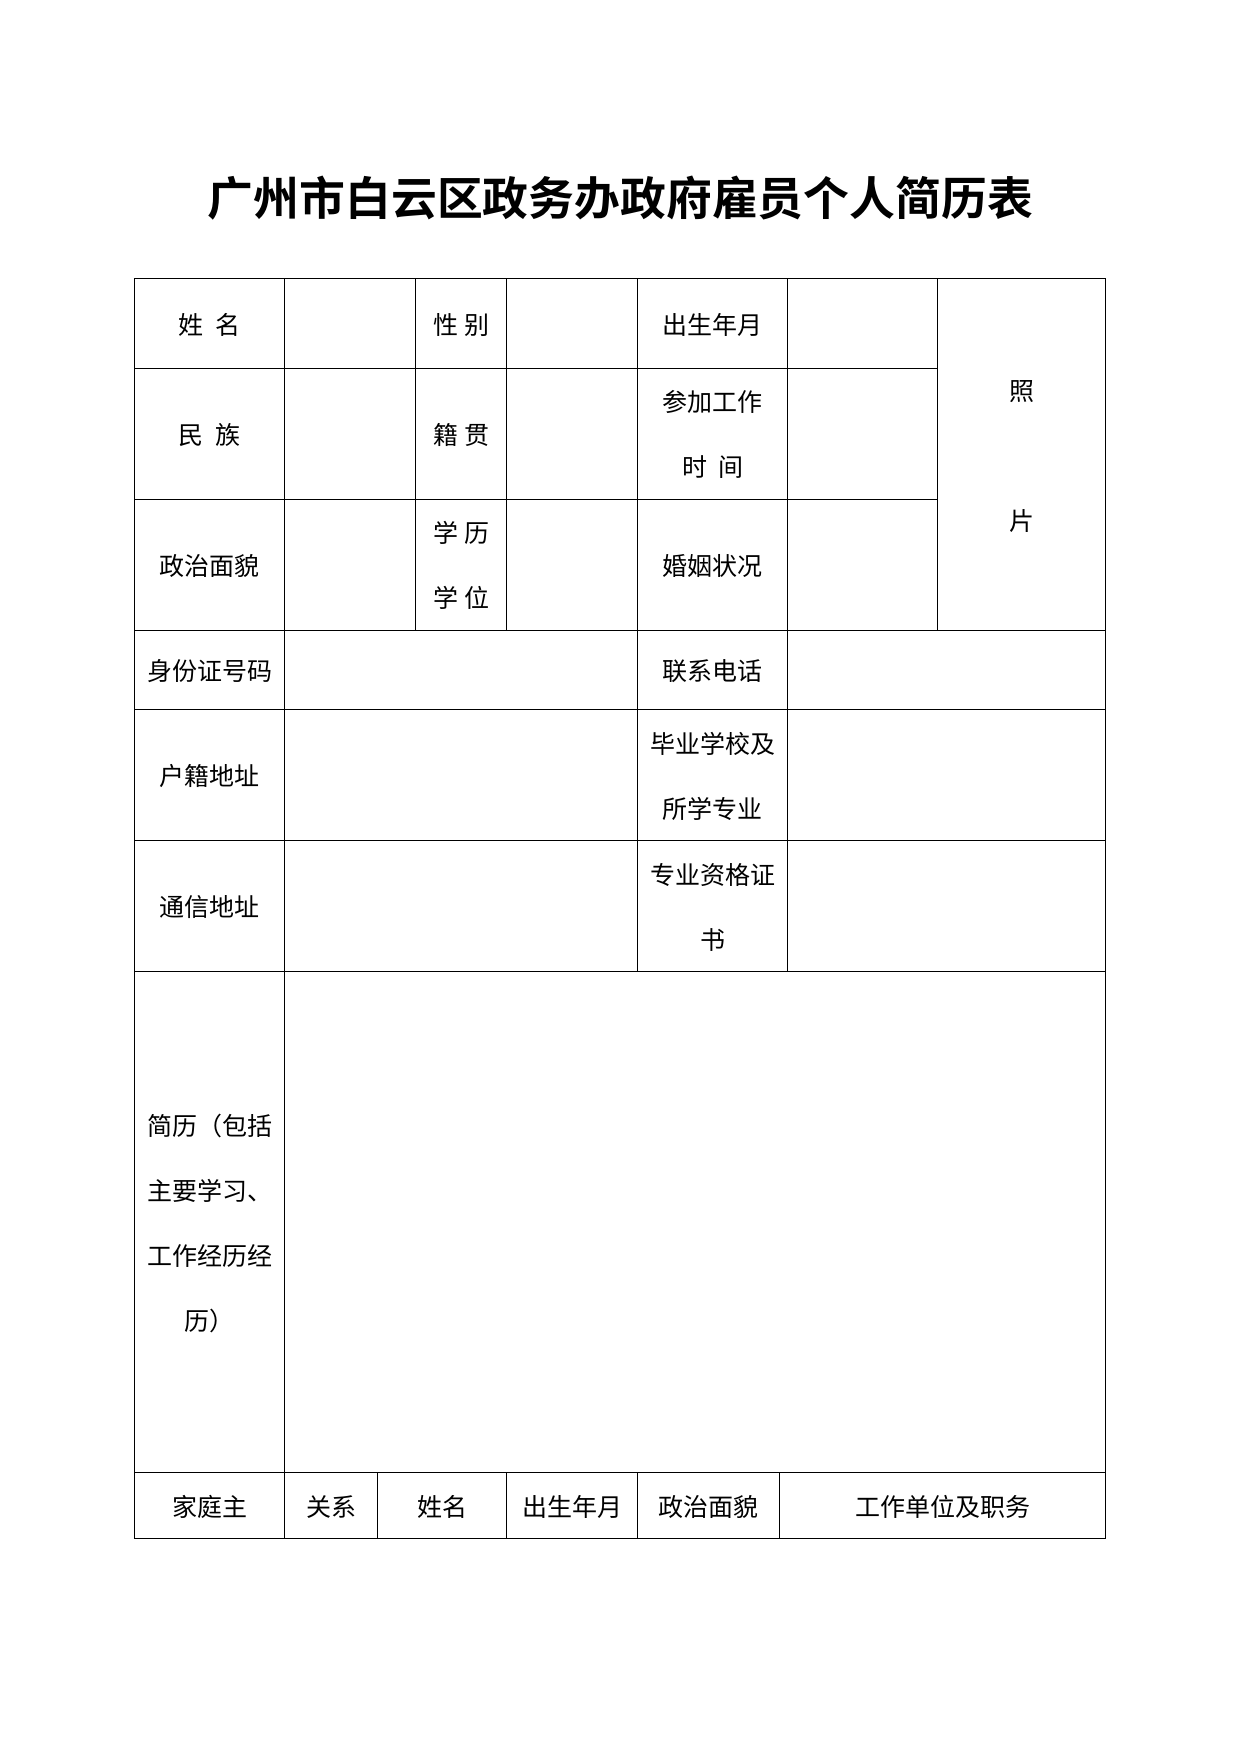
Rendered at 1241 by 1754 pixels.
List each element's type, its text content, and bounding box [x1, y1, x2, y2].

table_cell [285, 972, 1105, 1472]
table_cell 毕业学校及所学专业 [638, 710, 787, 840]
table_header 出生年月 [638, 279, 787, 367]
table_cell [285, 631, 637, 709]
table_cell 政治面貌 [638, 1473, 779, 1538]
table_cell 出生年月 [507, 1473, 637, 1538]
table_cell 专业资格证书 [638, 841, 787, 971]
table_cell 籍 贯 [416, 369, 506, 498]
table_cell 参加工作 时 间 [638, 369, 787, 498]
table_cell 学 历 学 位 [416, 500, 506, 629]
table_cell [285, 369, 415, 498]
table_header 照 片 [938, 279, 1105, 629]
table_header 姓 名 [135, 279, 284, 367]
table_cell [285, 710, 637, 840]
table_header 性 别 [416, 279, 506, 367]
text 广州市白云区政务办政府雇员个人简历表 [187, 162, 1053, 228]
table_header [285, 279, 415, 367]
table_cell 身份证号码 [135, 631, 284, 709]
table_header [788, 279, 937, 367]
table_cell 家庭主 要成员 [135, 1473, 284, 1538]
table_cell 联系电话 [638, 631, 787, 709]
table_cell 简历（包括主要学习、工作经历经历） [135, 972, 284, 1472]
table_cell [788, 500, 937, 629]
table_header [507, 279, 637, 367]
table_cell [285, 841, 637, 971]
table_cell [285, 500, 415, 629]
table_cell 民 族 [135, 369, 284, 498]
table_cell 户籍地址 [135, 710, 284, 840]
table_cell [788, 631, 1105, 709]
table_cell 关系 [285, 1473, 377, 1538]
table_cell [788, 710, 1105, 840]
table_cell [788, 369, 937, 498]
table_cell 姓名 [378, 1473, 506, 1538]
table_cell [788, 841, 1105, 971]
table_cell 工作单位及职务 [780, 1473, 1105, 1538]
table_cell 通信地址 [135, 841, 284, 971]
table_cell [507, 500, 637, 629]
table_cell [507, 369, 637, 498]
table_cell 婚姻状况 [638, 500, 787, 629]
table_cell 政治面貌 [135, 500, 284, 629]
